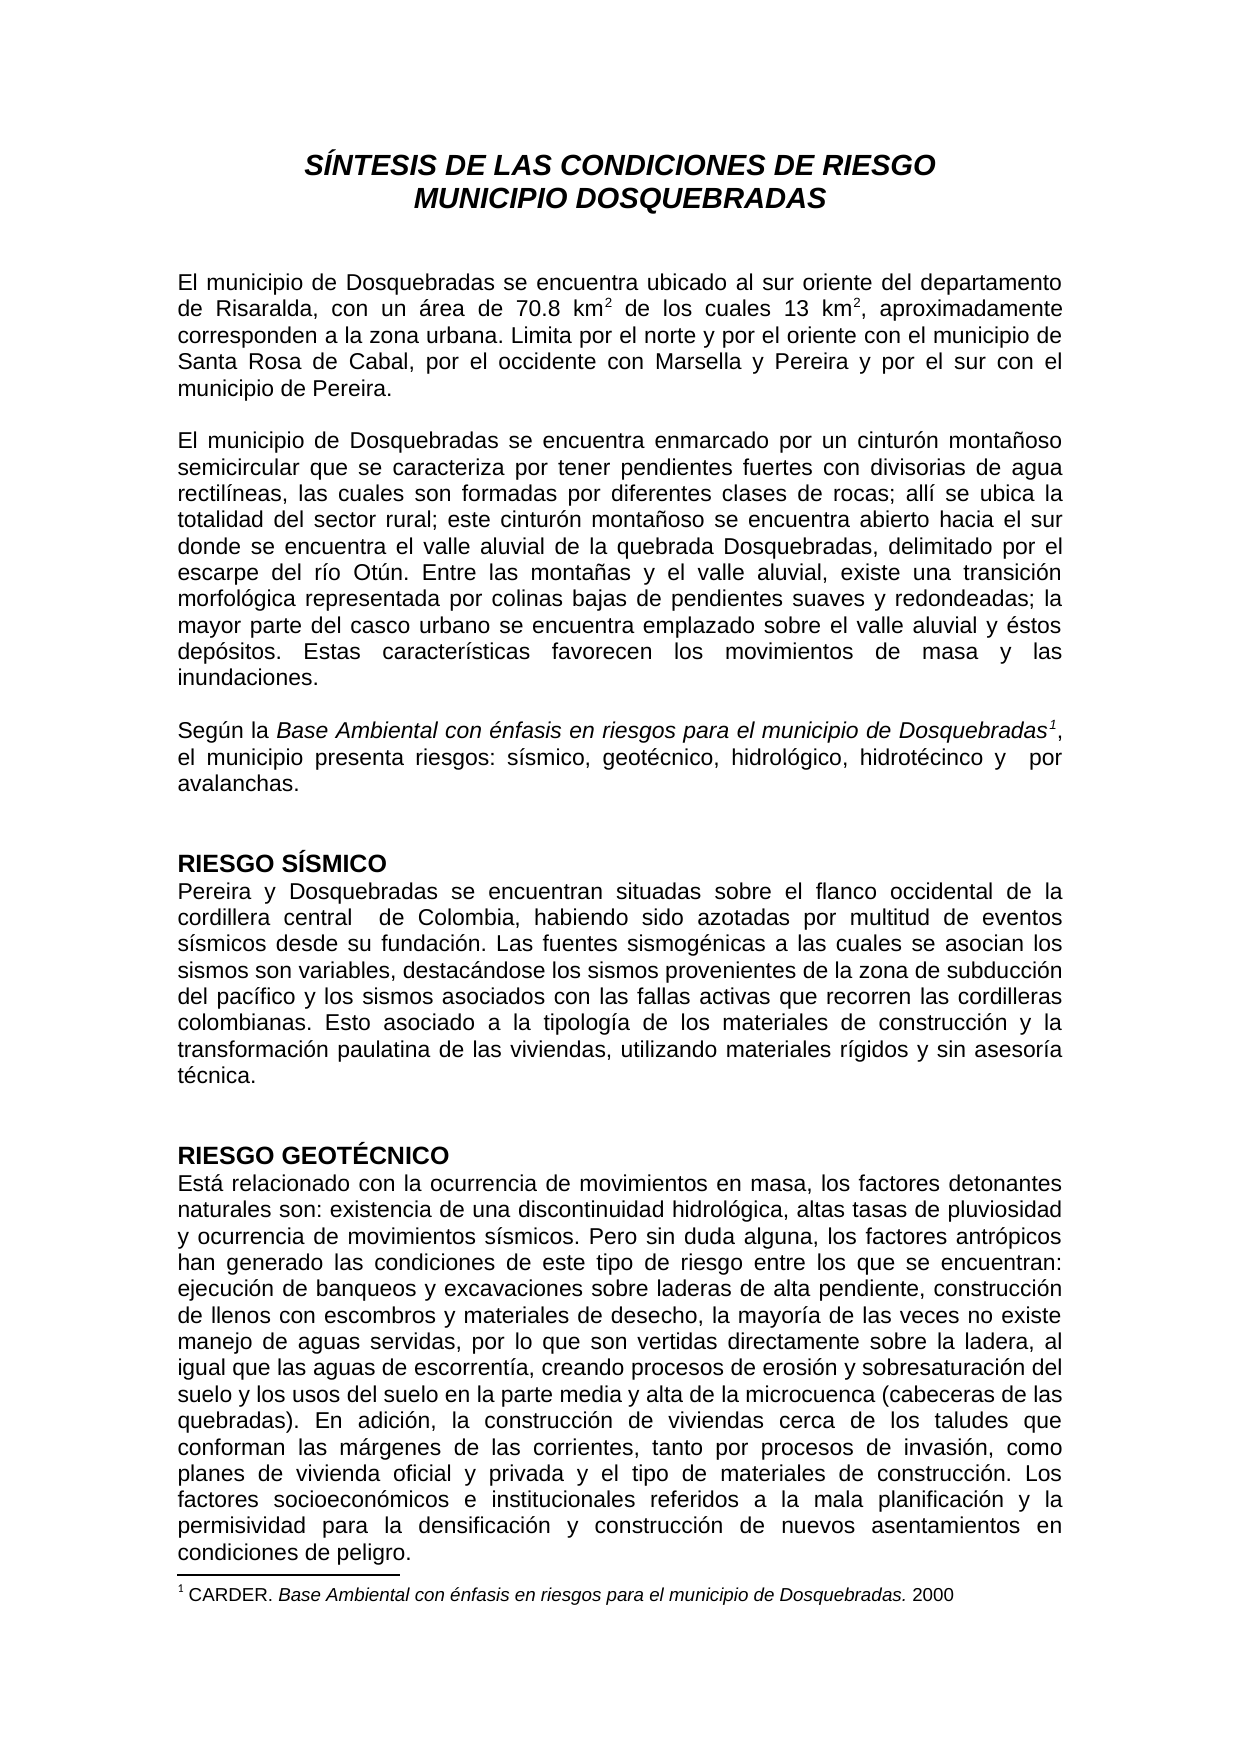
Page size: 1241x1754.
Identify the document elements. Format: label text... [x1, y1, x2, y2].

text RIESGO SÍSMICO [177, 849, 1063, 878]
text MUNICIPIO DOSQUEBRADAS [177, 181, 1063, 215]
text Está relacionado con la ocurrencia de movimientos en masa, los factores detonantes naturales son: existencia de una discontinuidad hidrológica, altas tasas de pluviosidad y ocurrencia de movimientos sísmicos. Pero sin duda alguna, los factores antrópicos han generado las condiciones de este tipo de riesgo entre los que se encuentran: ejecución de banqueos y excavaciones sobre laderas de alta pendiente, construcción de llenos con escombros y materiales de desecho, la mayoría de las veces no existe manejo de aguas servidas, por lo que son vertidas directamente sobre la ladera, al igual que las aguas de escorrentía, creando procesos de erosión y sobresaturación del suelo y los usos del suelo en la parte media y alta de la microcuenca (cabeceras de las quebradas). En adición, la construcción de viviendas cerca de los taludes que conforman las márgenes de las corrientes, tanto por procesos de invasión, como planes de vivienda oficial y privada y el tipo de materiales de construcción. Los factores socioeconómicos e institucionales referidos a la mala planificación y la permisividad para la densificación y construcción de nuevos asentamientos en condiciones de peligro. [177, 1170, 1063, 1565]
text El municipio de Dosquebradas se encuentra ubicado al sur oriente del departamento de Risaralda, con un área de 70.8 km2 de los cuales 13 km2, aproximadamente corresponden a la zona urbana. Limita por el norte y por el oriente con el municipio de Santa Rosa de Cabal, por el occidente con Marsella y Pereira y por el sur con el municipio de Pereira. [177, 269, 1063, 401]
text SÍNTESIS DE LAS CONDICIONES DE RIESGO [177, 148, 1063, 181]
text El municipio de Dosquebradas se encuentra enmarcado por un cinturón montañoso semicircular que se caracteriza por tener pendientes fuertes con divisorias de agua rectilíneas, las cuales son formadas por diferentes clases de rocas; allí se ubica la totalidad del sector rural; este cinturón montañoso se encuentra abierto hacia el sur donde se encuentra el valle aluvial de la quebrada Dosquebradas, delimitado por el escarpe del río Otún. Entre las montañas y el valle aluvial, existe una transición morfológica representada por colinas bajas de pendientes suaves y redondeadas; la mayor parte del casco urbano se encuentra emplazado sobre el valle aluvial y éstos depósitos. Estas características favorecen los movimientos de masa y las inundaciones. [177, 427, 1063, 691]
text RIESGO GEOTÉCNICO [177, 1141, 1063, 1170]
text Pereira y Dosquebradas se encuentran situadas sobre el flanco occidental de la cordillera central de Colombia, habiendo sido azotadas por multitud de eventos sísmicos desde su fundación. Las fuentes sismogénicas a las cuales se asocian los sismos son variables, destacándose los sismos provenientes de la zona de subducción del pacífico y los sismos asociados con las fallas activas que recorren las cordilleras colombianas. Esto asociado a la tipología de los materiales de construcción y la transformación paulatina de las viviendas, utilizando materiales rígidos y sin asesoría técnica. [177, 878, 1063, 1088]
text Según con énfasis en riesgos para el municipio de Dosquebradas, el municipio presenta riesgos: sísmico, geotécnico, hidrológico, hidrotécinco y por avalanchas. [177, 717, 1063, 796]
